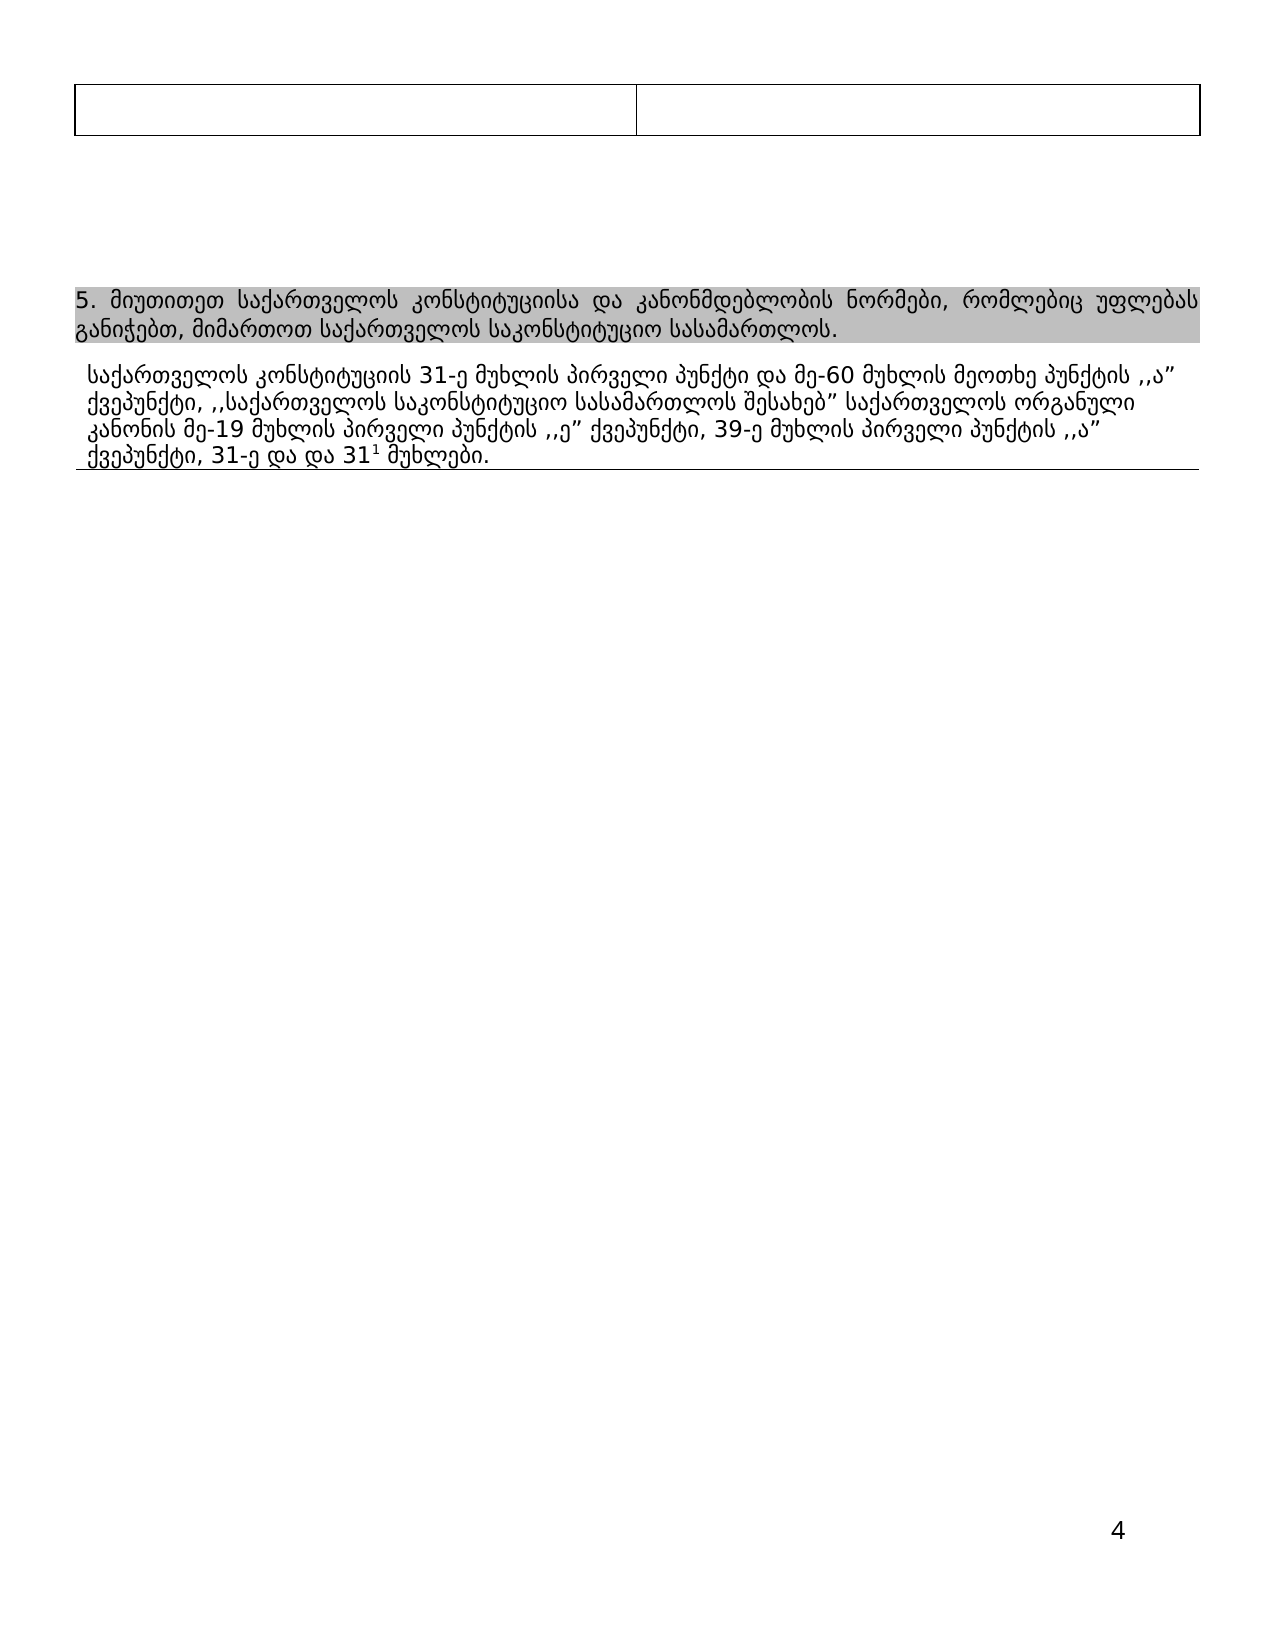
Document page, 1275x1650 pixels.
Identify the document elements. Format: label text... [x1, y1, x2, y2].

table_header საქართველოს კონსტიტუციის 31-ე მუხლის პირველი პუნქტი და მე-60 მუხლის მეოთხე პუნქტის ,,ა” ქვეპუნქტი, ,,საქართველოს საკონსტიტუციო სასამართლოს შესახებ” საქართველოს ორგანული კანონის მე-19 მუხლის პირველი პუნქტის ,,ე” ქვეპუნქტი, 39-ე მუხლის პირველი პუნქტის ,,ა” ქვეპუნქტი, 31-ე და და 311 მუხლები. [76, 363, 1199, 469]
table_cell [76, 85, 636, 135]
text 5. მიუთითეთ საქართველოს კონსტიტუციისა და კანონმდებლობის ნორმები, რომლებიც უფლებას განიჭებთ, მიმართოთ საქართველოს საკონსტიტუციო სასამართლოს. [75, 287, 1200, 343]
table_cell [637, 85, 1199, 135]
